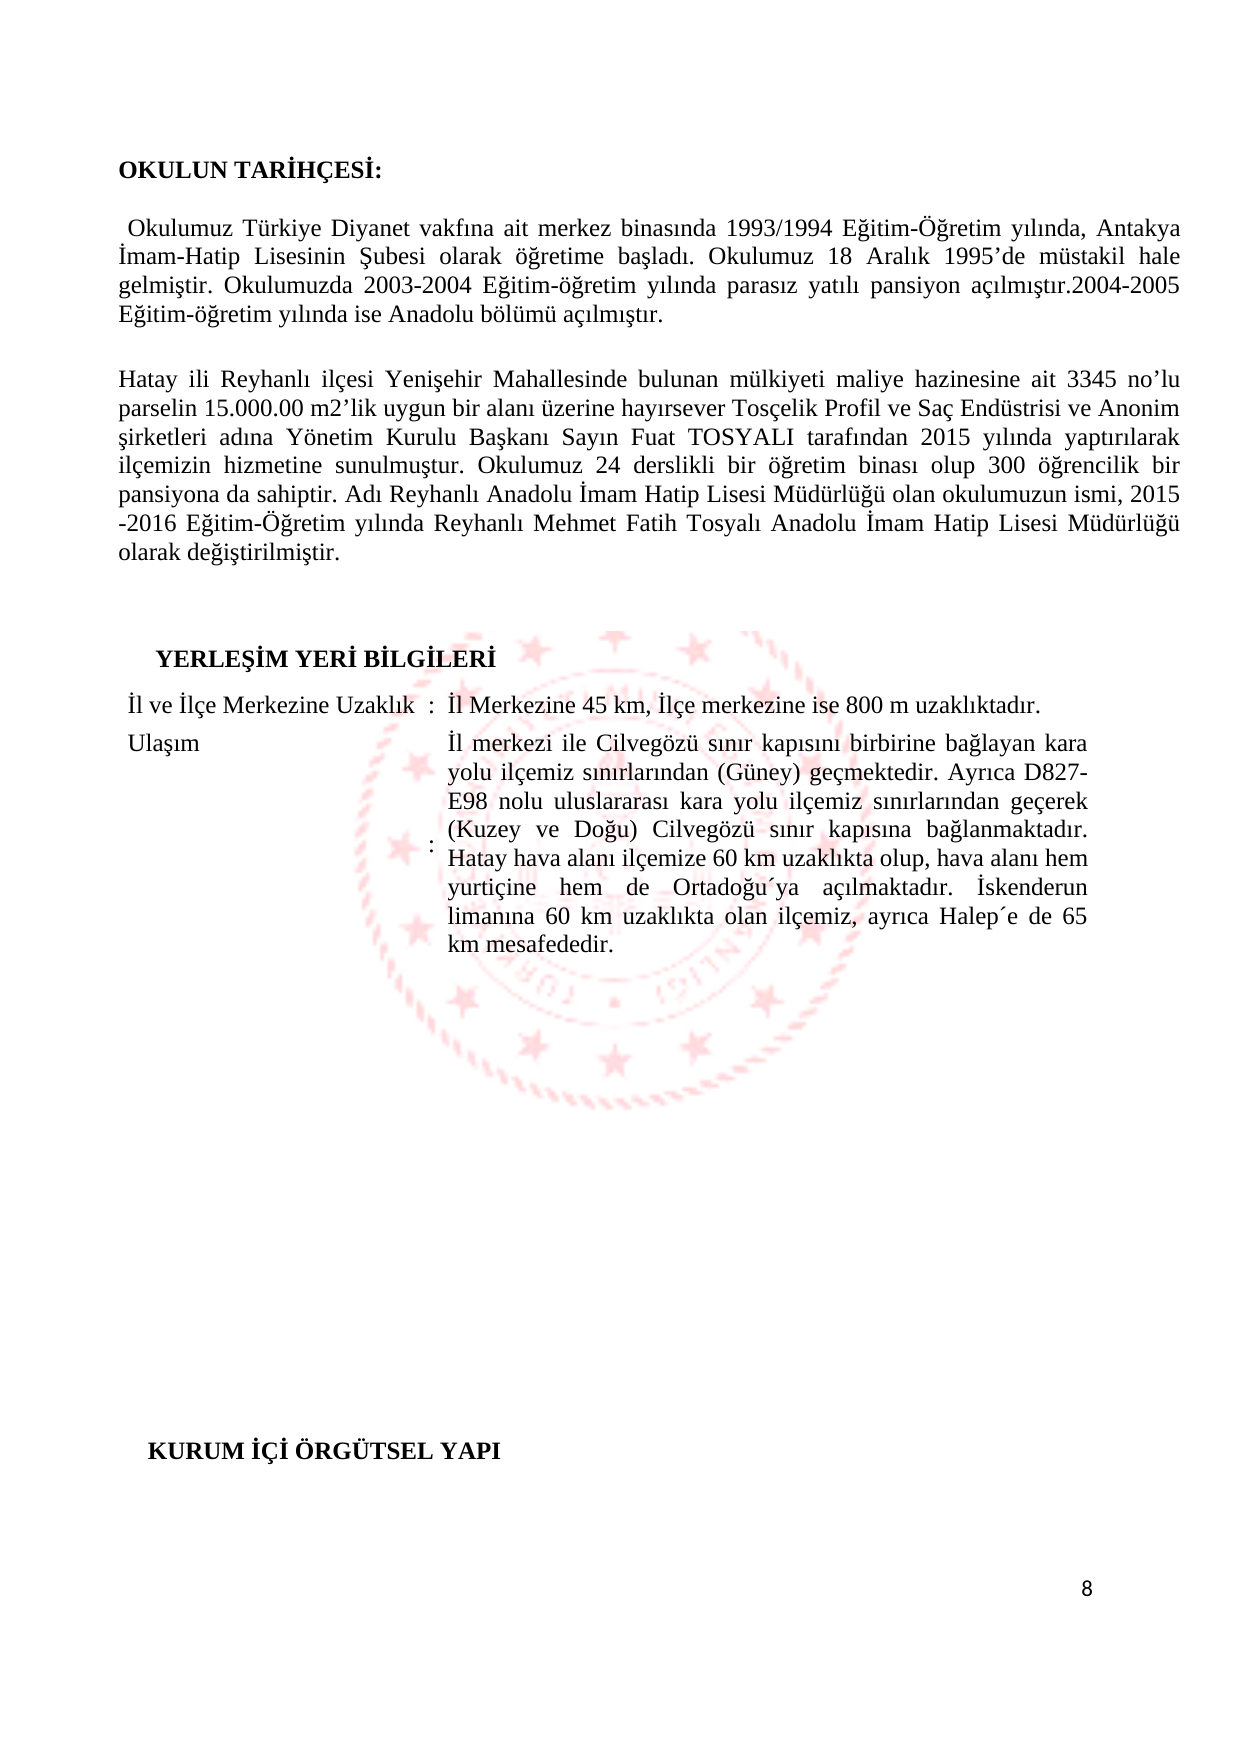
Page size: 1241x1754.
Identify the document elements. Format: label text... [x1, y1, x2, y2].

table_cell YERLEŞİM YERİ BİLGİLERİ [151, 631, 1181, 686]
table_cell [118, 126, 1181, 631]
table_cell [118, 686, 1181, 963]
text KURUM İÇİ ÖRGÜTSEL YAPI [148, 1436, 1093, 1465]
